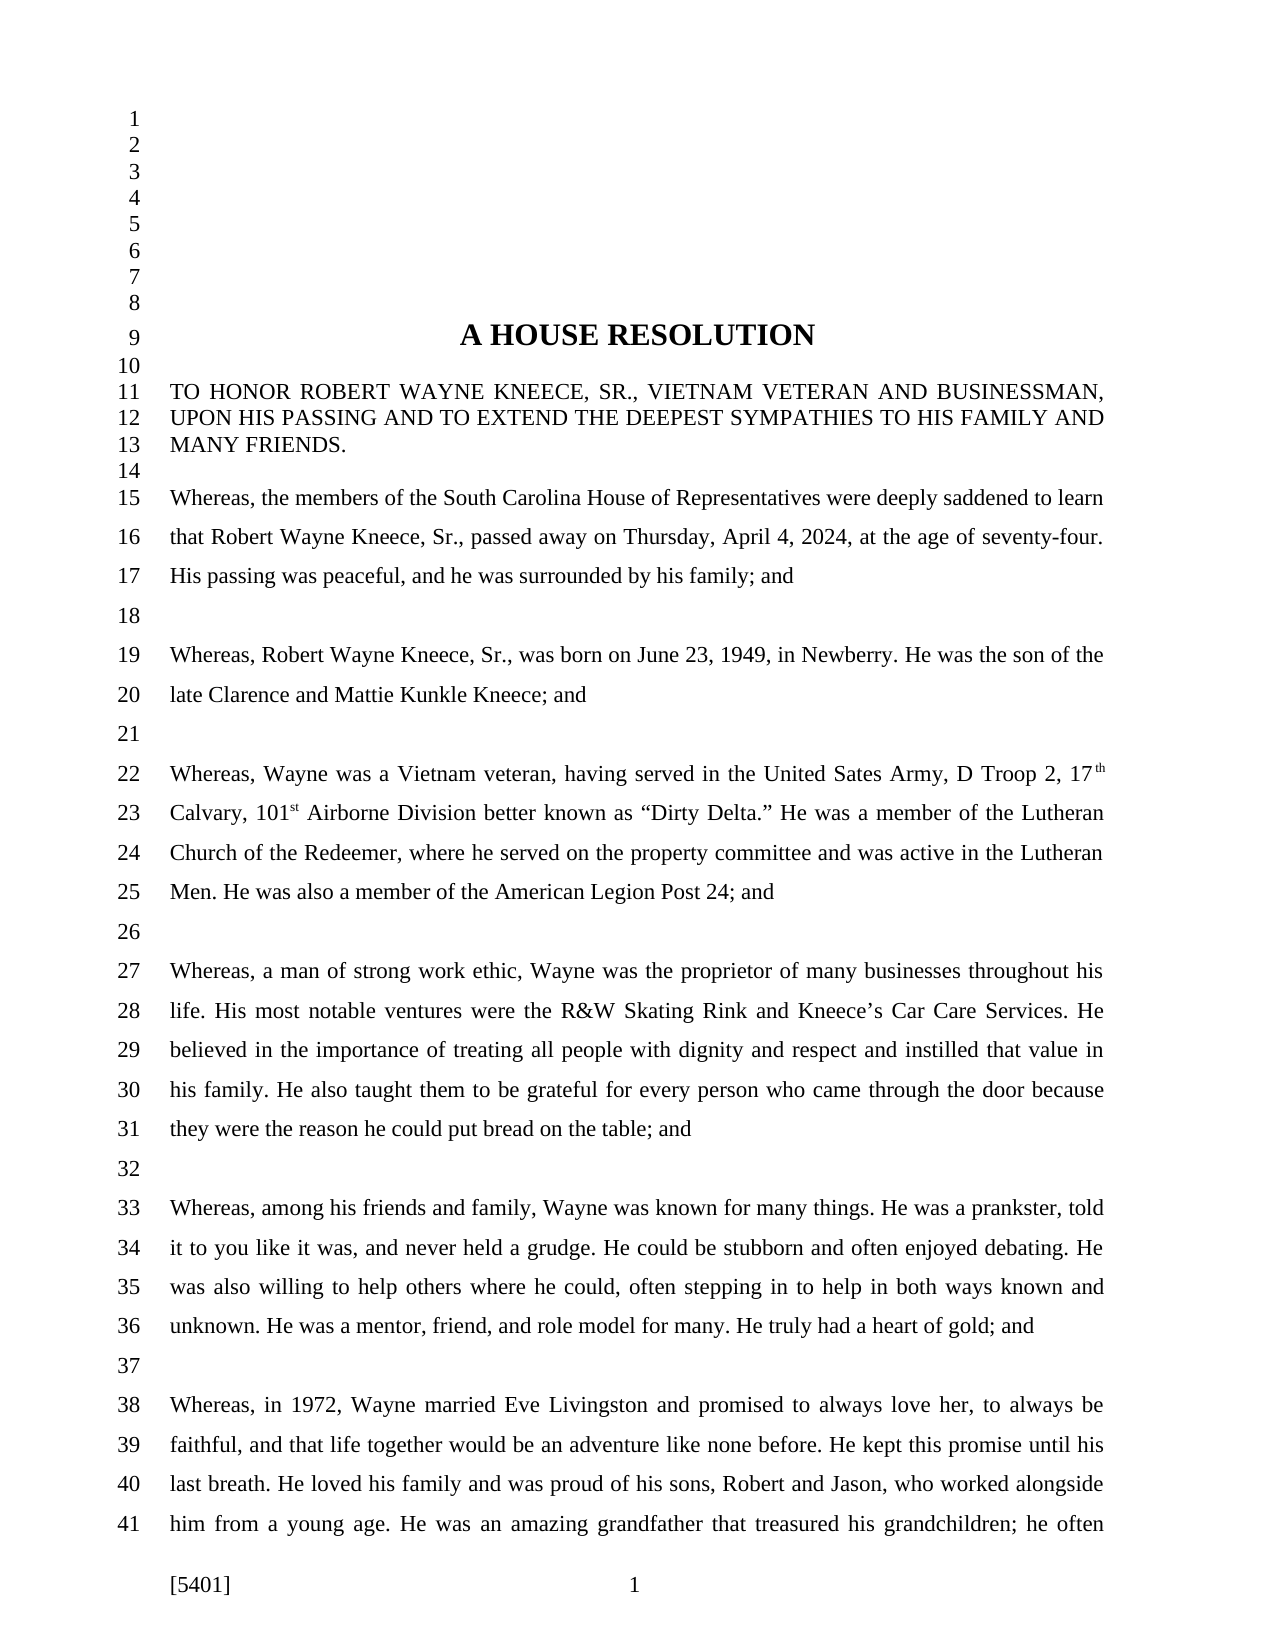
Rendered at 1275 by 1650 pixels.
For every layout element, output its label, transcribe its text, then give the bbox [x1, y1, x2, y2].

text A RESOLUTION [169, 316, 1106, 352]
text Whereas, among his friends and family, Wayne was known for many things. He was a prankster, told it to you like it was, and never held a grudge. He could be stubborn and often enjoyed debating. He was also willing to help others where he could, often stepping in to help in both ways known and unknown. He was a mentor, friend, and role model for many. He truly had a heart of gold; and [169, 1194, 1106, 1339]
text Whereas, Robert Wayne Kneece, Sr., was born on June 23, 1949, in Newberry. He was the son of the late Clarence and Mattie Kunkle Kneece; and [169, 641, 1106, 707]
text Whereas, the members of the South Carolina House of Representatives were deeply saddened to learn that Robert Wayne Kneece, Sr., passed away on Thursday, April 4, 2024, at the age of seventy-four. His passing was peaceful, and he was surrounded by his family; and [169, 483, 1106, 589]
text Whereas, Wayne was a Vietnam veteran, having served in the United Sates Army, D Troop 2, 17th Calvary, 101st Airborne Division better known as “Dirty Delta.” He was a member of the Lutheran Church of the Redeemer, where he served on the property committee and was active in the Lutheran Men. He was also a member of the American Legion Post 24; and [169, 760, 1106, 905]
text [169, 1392, 1106, 1536]
text Whereas, a man of strong work ethic, Wayne was the proprietor of many businesses throughout his life. His most notable ventures were the R&W Skating Rink and Kneece’s Car Care Services. He believed in the importance of treating all people with dignity and respect and instilled that value in his family. He also taught them to be grateful for every person who came through the door because they were the reason he could put bread on the table; and [169, 957, 1106, 1142]
